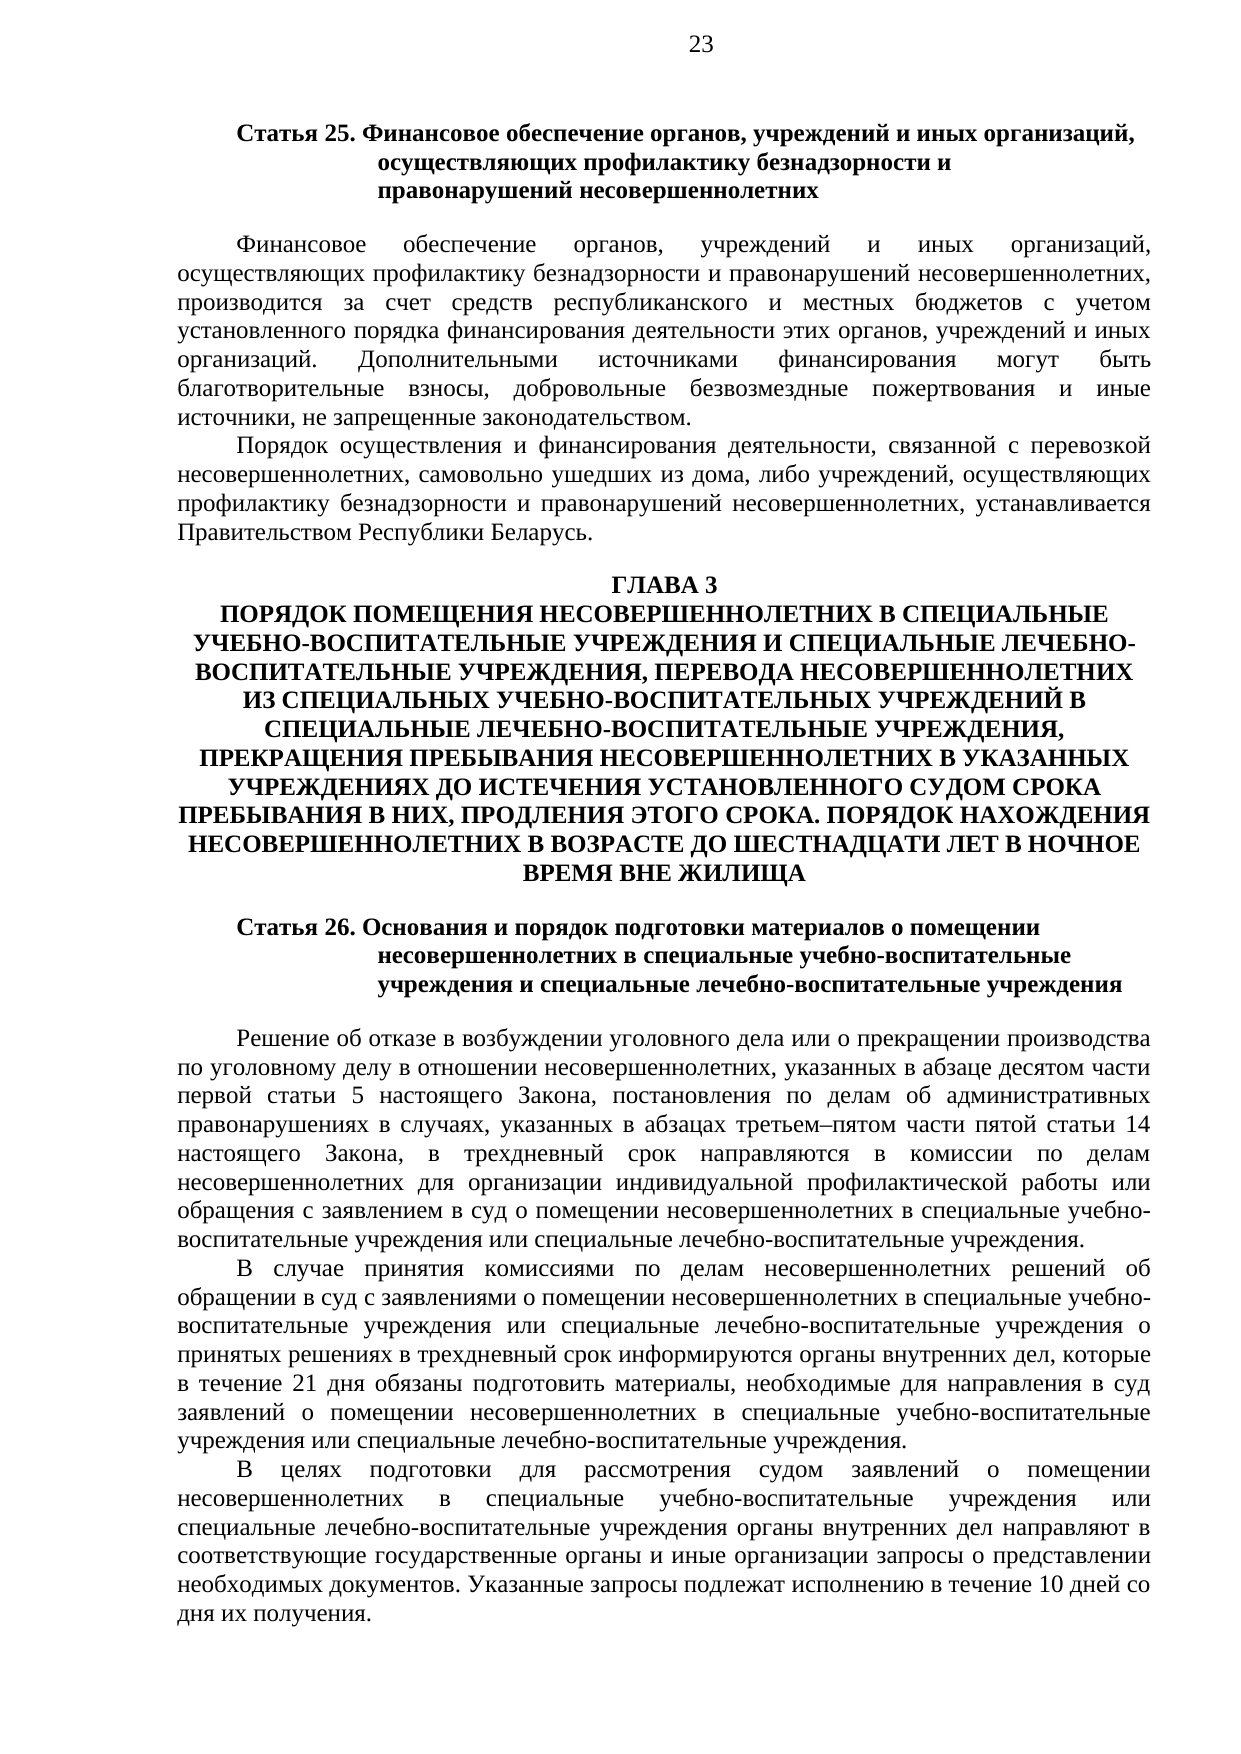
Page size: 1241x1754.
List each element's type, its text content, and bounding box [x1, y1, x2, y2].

text Финансовое обеспечение органов, учреждений и иных организаций, осуществляющих профилактику безнадзорности и правонарушений несовершеннолетних, производится за счет средств республиканского и местных бюджетов с учетом установленного порядка финансирования деятельности этих органов, учреждений и иных организаций. Дополнительными источниками финансирования могут быть благотворительные взносы, добровольные безвозмездные пожертвования и иные источники, не запрещенные законодательством. [177, 229, 1152, 431]
text В случае принятия комиссиями по делам несовершеннолетних решений об обращении в суд с заявлениями о помещении несовершеннолетних в специальные учебно-воспитательные учреждения или специальные лечебно-воспитательные учреждения о принятых решениях в трехдневный срок информируются органы внутренних дел, которые в течение 21 дня обязаны подготовить материалы, необходимые для направления в суд заявлений о помещении несовершеннолетних в специальные учебно-воспитательные учреждения или специальные лечебно-воспитательные учреждения. [177, 1253, 1152, 1454]
text Решение об отказе в возбуждении уголовного дела или о прекращении производства по уголовному делу в отношении несовершеннолетних, указанных в абзаце десятом части первой статьи 5 настоящего Закона, постановления по делам об административных правонарушениях в случаях, указанных в абзацах третьем–пятом части пятой статьи 14 настоящего Закона, в трехдневный срок направляются в комиссии по делам несовершеннолетних для организации индивидуальной профилактической работы или обращения с заявлением в суд о помещении несовершеннолетних в специальные учебно-воспитательные учреждения или специальные лечебно-воспитательные учреждения. [177, 1023, 1152, 1253]
text В целях подготовки для рассмотрения судом заявлений о помещении несовершеннолетних в специальные учебно-воспитательные учреждения или специальные лечебно-воспитательные учреждения органы внутренних дел направляют в соответствующие государственные органы и иные организации запросы о представлении необходимых документов. Указанные запросы подлежат исполнению в течение 10 дней со дня их получения. [177, 1454, 1152, 1627]
text Статья 26. Основания и порядок подготовки материалов о помещении несовершеннолетних в специальные учебно-воспитательные учреждения и специальные лечебно-воспитательные учреждения [236, 912, 1152, 998]
text Статья 25. Финансовое обеспечение органов, учреждений и иных организаций, осуществляющих профилактику безнадзорности и правонарушений несовершеннолетних [236, 118, 1152, 204]
text Порядок осуществления и финансирования деятельности, связанной с перевозкой несовершеннолетних, самовольно ушедших из дома, либо учреждений, осуществляющих профилактику безнадзорности и правонарушений несовершеннолетних, устанавливается Правительством Республики Беларусь. [177, 431, 1152, 546]
text ГЛАВА 3 ПОРЯДОК ПОМЕЩЕНИЯ НЕСОВЕРШЕННОЛЕТНИХ В СПЕЦИАЛЬНЫЕ УЧЕБНО-ВОСПИТАТЕЛЬНЫЕ УЧРЕЖДЕНИЯ И СПЕЦИАЛЬНЫЕ ЛЕЧЕБНО-ВОСПИТАТЕЛЬНЫЕ УЧРЕЖДЕНИЯ, ПЕРЕВОДА НЕСОВЕРШЕННОЛЕТНИХ ИЗ СПЕЦИАЛЬНЫХ УЧЕБНО-ВОСПИТАТЕЛЬНЫХ УЧРЕЖДЕНИЙ В СПЕЦИАЛЬНЫЕ ЛЕЧЕБНО-ВОСПИТАТЕЛЬНЫЕ УЧРЕЖДЕНИЯ, ПРЕКРАЩЕНИЯ ПРЕБЫВАНИЯ НЕСОВЕРШЕННОЛЕТНИХ В УКАЗАННЫХ УЧРЕЖДЕНИЯХ ДО ИСТЕЧЕНИЯ УСТАНОВЛЕННОГО СУДОМ СРОКА ПРЕБЫВАНИЯ В НИХ, ПРОДЛЕНИЯ ЭТОГО СРОКА. ПОРЯДОК НАХОЖДЕНИЯ НЕСОВЕРШЕННОЛЕТНИХ В ВОЗРАСТЕ ДО ШЕСТНАДЦАТИ ЛЕТ В НОЧНОЕ ВРЕМЯ ВНЕ ЖИЛИЩА [177, 571, 1152, 887]
